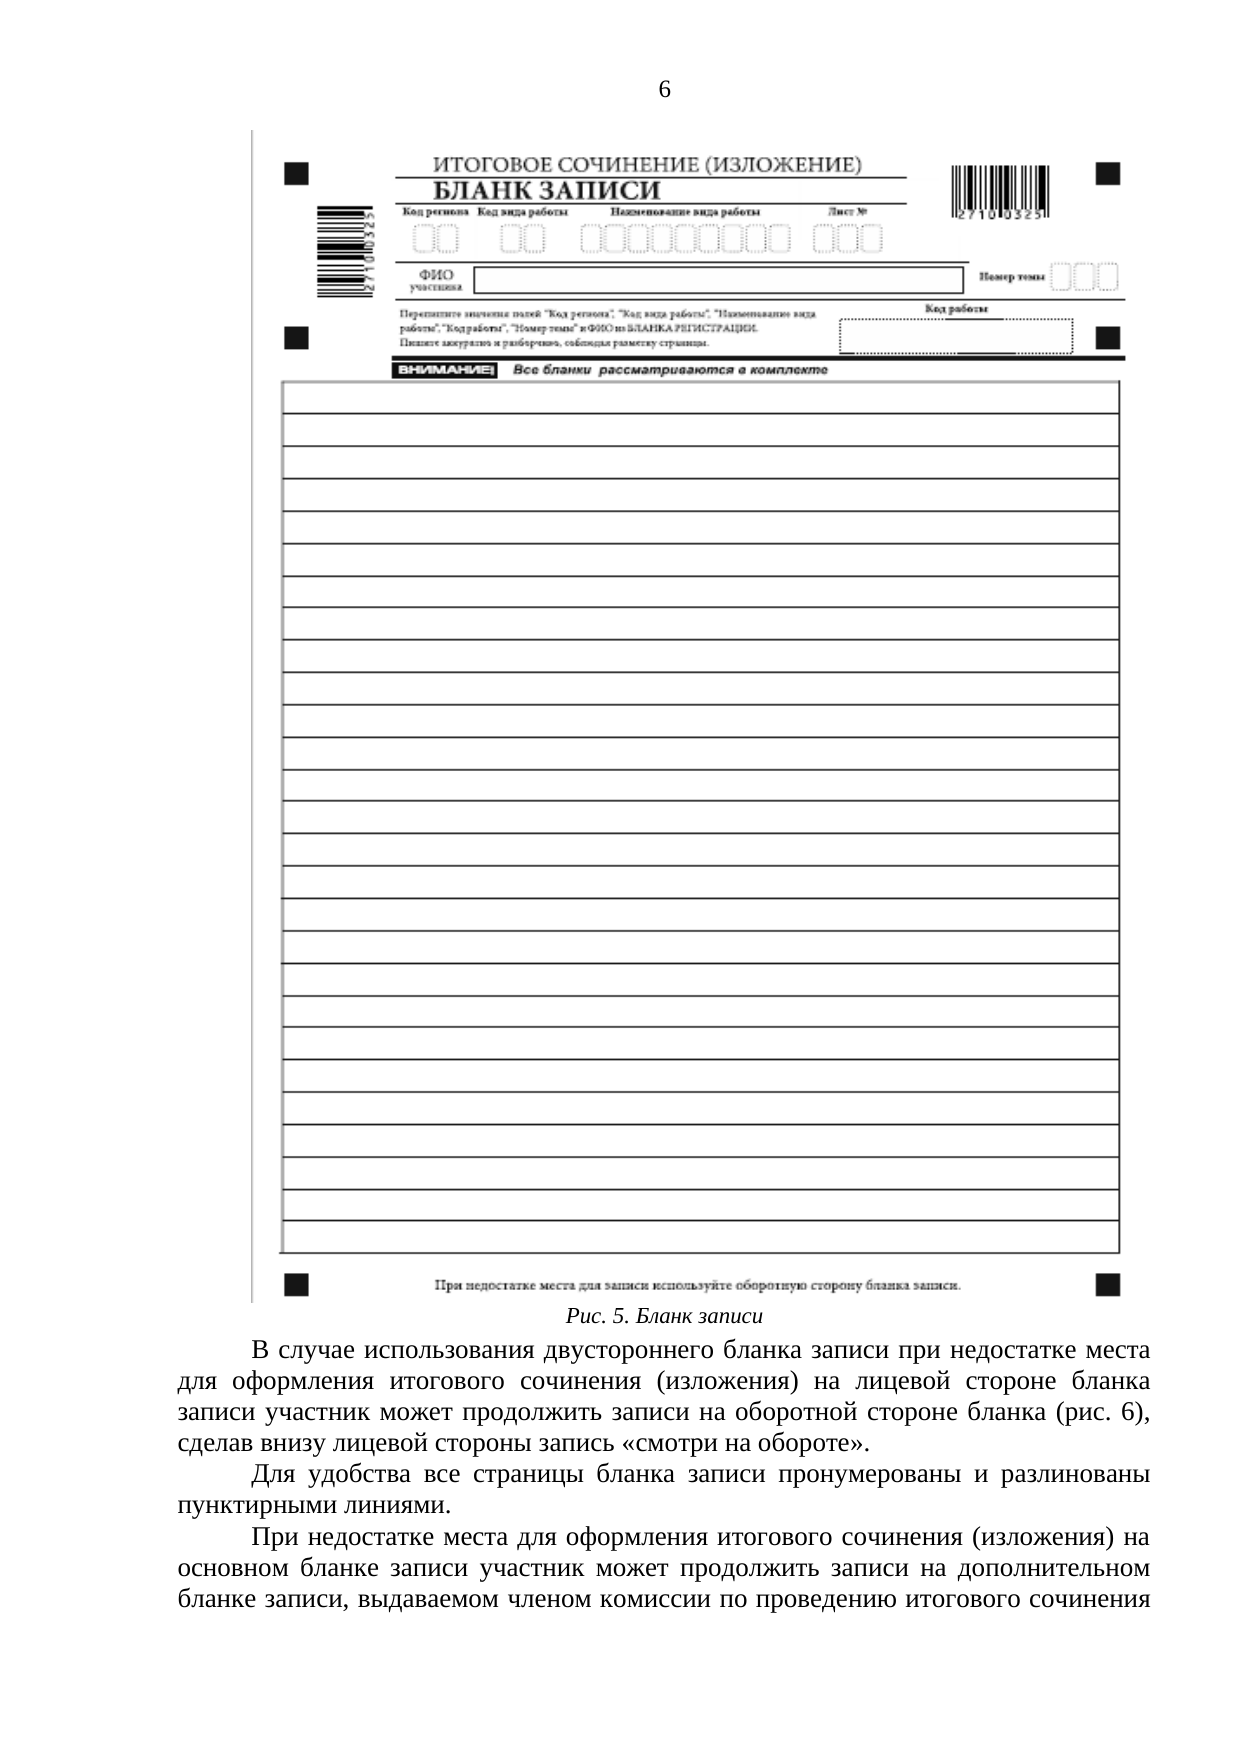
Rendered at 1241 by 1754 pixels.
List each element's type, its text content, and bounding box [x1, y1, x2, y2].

picture [251, 130, 1149, 1303]
text Для удобства все страницы бланка записи пронумерованы и разлинованы пунктирными линиями. [177, 1457, 1152, 1519]
text В случае использования двустороннего бланка записи при недостатке места для оформления итогового сочинения (изложения) на лицевой стороне бланка записи участник может продолжить записи на оборотной стороне бланка (рис. 6), сделав внизу лицевой стороны запись «смотри на обороте». [177, 1333, 1152, 1457]
text Рис. 5. Бланк записи [177, 1302, 1152, 1329]
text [177, 1519, 1152, 1613]
